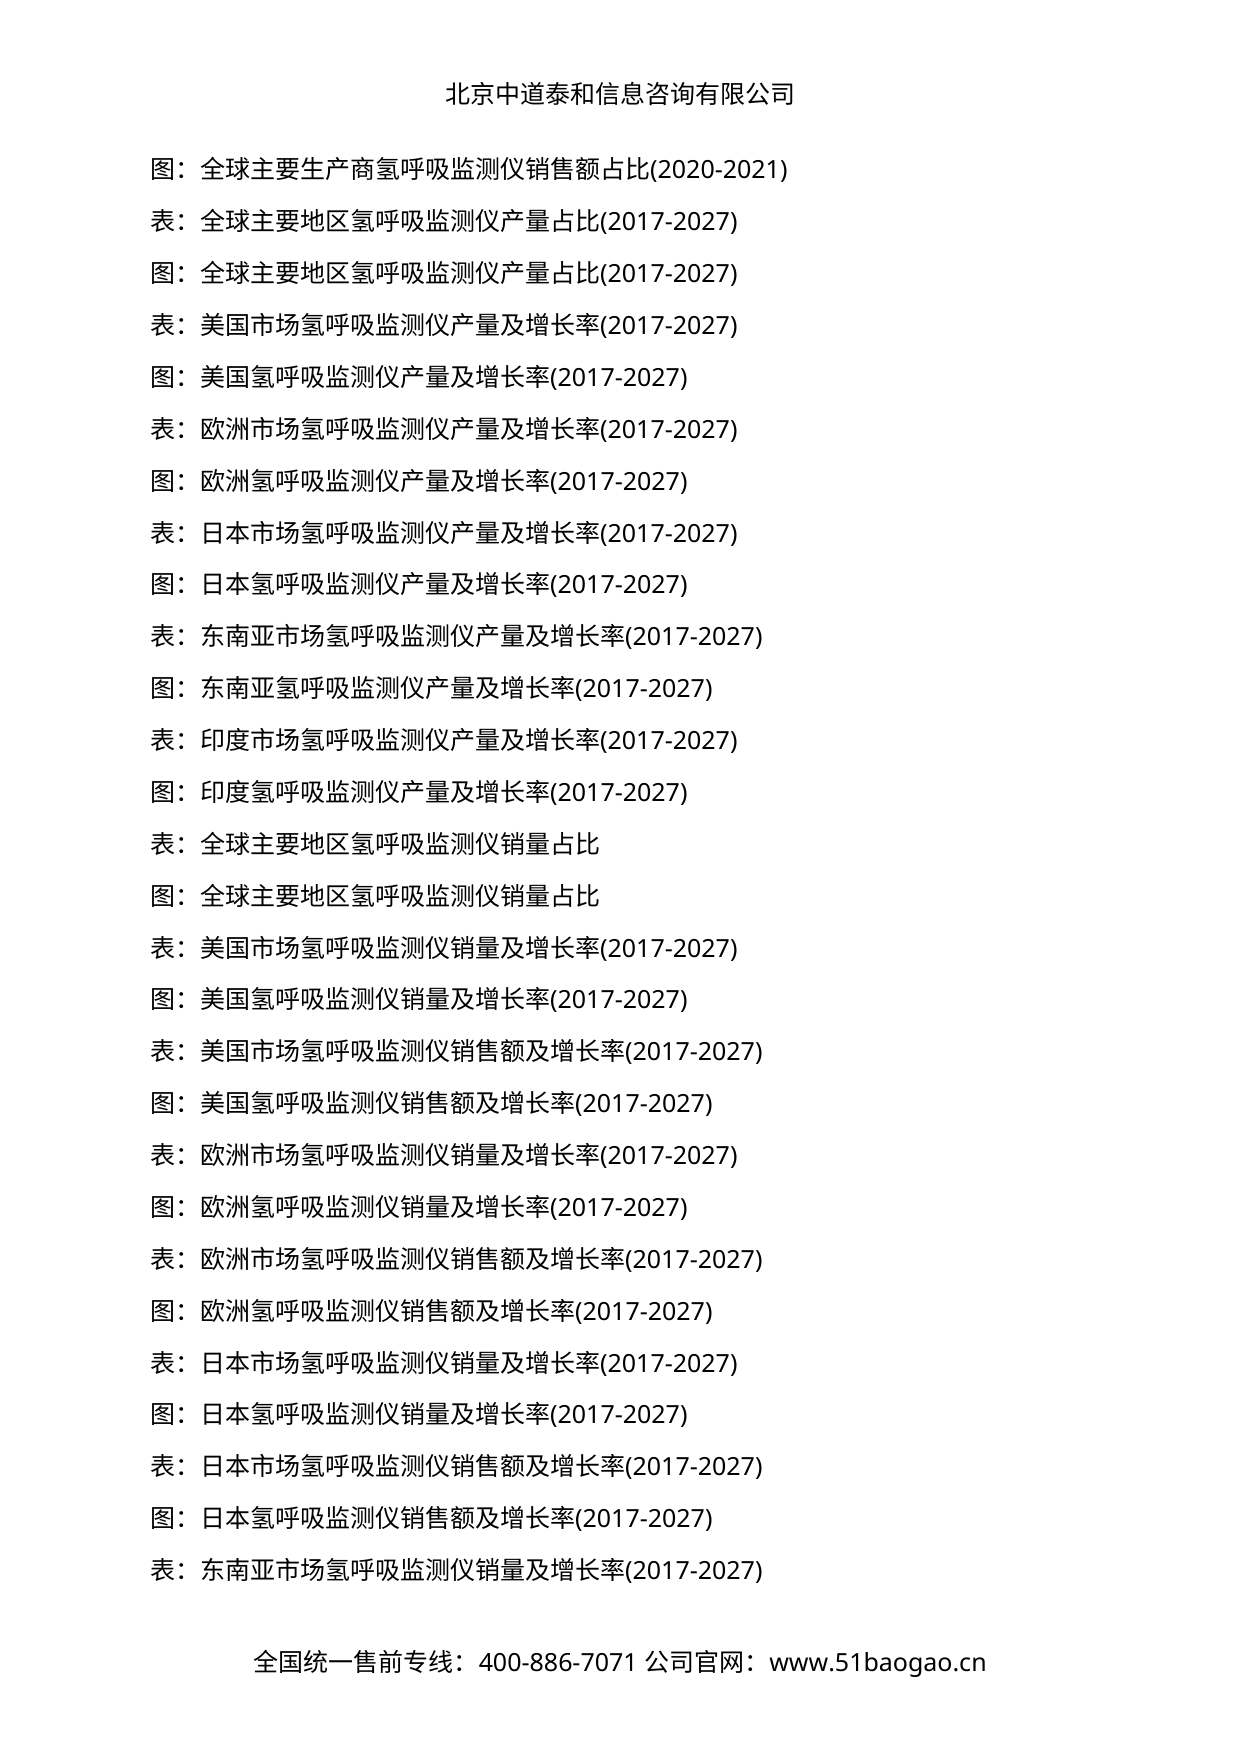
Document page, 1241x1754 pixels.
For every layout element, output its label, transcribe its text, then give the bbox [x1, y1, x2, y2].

text 图：欧洲氢呼吸监测仪销量及增长率(2017-2027) [150, 1187, 1090, 1224]
text 表：全球主要地区氢呼吸监测仪产量占比(2017-2027) [150, 202, 1090, 238]
text 图：日本氢呼吸监测仪销售额及增长率(2017-2027) [150, 1499, 1090, 1535]
text 图：欧洲氢呼吸监测仪产量及增长率(2017-2027) [150, 461, 1090, 497]
text 图：美国氢呼吸监测仪销售额及增长率(2017-2027) [150, 1084, 1090, 1120]
text 图：全球主要地区氢呼吸监测仪产量占比(2017-2027) [150, 254, 1090, 290]
text 表：日本市场氢呼吸监测仪销售额及增长率(2017-2027) [150, 1447, 1090, 1483]
text 表：印度市场氢呼吸监测仪产量及增长率(2017-2027) [150, 721, 1090, 757]
text 图：美国氢呼吸监测仪销量及增长率(2017-2027) [150, 980, 1090, 1016]
text 表：欧洲市场氢呼吸监测仪销量及增长率(2017-2027) [150, 1136, 1090, 1172]
text 图：日本氢呼吸监测仪销量及增长率(2017-2027) [150, 1395, 1090, 1431]
text 表：全球主要地区氢呼吸监测仪销量占比 [150, 824, 1090, 861]
text 图：全球主要生产商氢呼吸监测仪销售额占比(2020-2021) [150, 150, 1090, 186]
text 表：东南亚市场氢呼吸监测仪产量及增长率(2017-2027) [150, 617, 1090, 653]
text 表：欧洲市场氢呼吸监测仪产量及增长率(2017-2027) [150, 409, 1090, 446]
text 表：日本市场氢呼吸监测仪产量及增长率(2017-2027) [150, 513, 1090, 549]
text 图：全球主要地区氢呼吸监测仪销量占比 [150, 876, 1090, 912]
text 表：美国市场氢呼吸监测仪销售额及增长率(2017-2027) [150, 1032, 1090, 1068]
text 表：日本市场氢呼吸监测仪销量及增长率(2017-2027) [150, 1343, 1090, 1379]
text 表：欧洲市场氢呼吸监测仪销售额及增长率(2017-2027) [150, 1239, 1090, 1276]
text 图：欧洲氢呼吸监测仪销售额及增长率(2017-2027) [150, 1291, 1090, 1327]
text 表：美国市场氢呼吸监测仪销量及增长率(2017-2027) [150, 928, 1090, 964]
text 图：美国氢呼吸监测仪产量及增长率(2017-2027) [150, 357, 1090, 394]
text 图：东南亚氢呼吸监测仪产量及增长率(2017-2027) [150, 669, 1090, 705]
text 图：日本氢呼吸监测仪产量及增长率(2017-2027) [150, 565, 1090, 601]
text 表：东南亚市场氢呼吸监测仪销量及增长率(2017-2027) [150, 1551, 1090, 1587]
text 表：美国市场氢呼吸监测仪产量及增长率(2017-2027) [150, 306, 1090, 342]
text 图：印度氢呼吸监测仪产量及增长率(2017-2027) [150, 772, 1090, 809]
